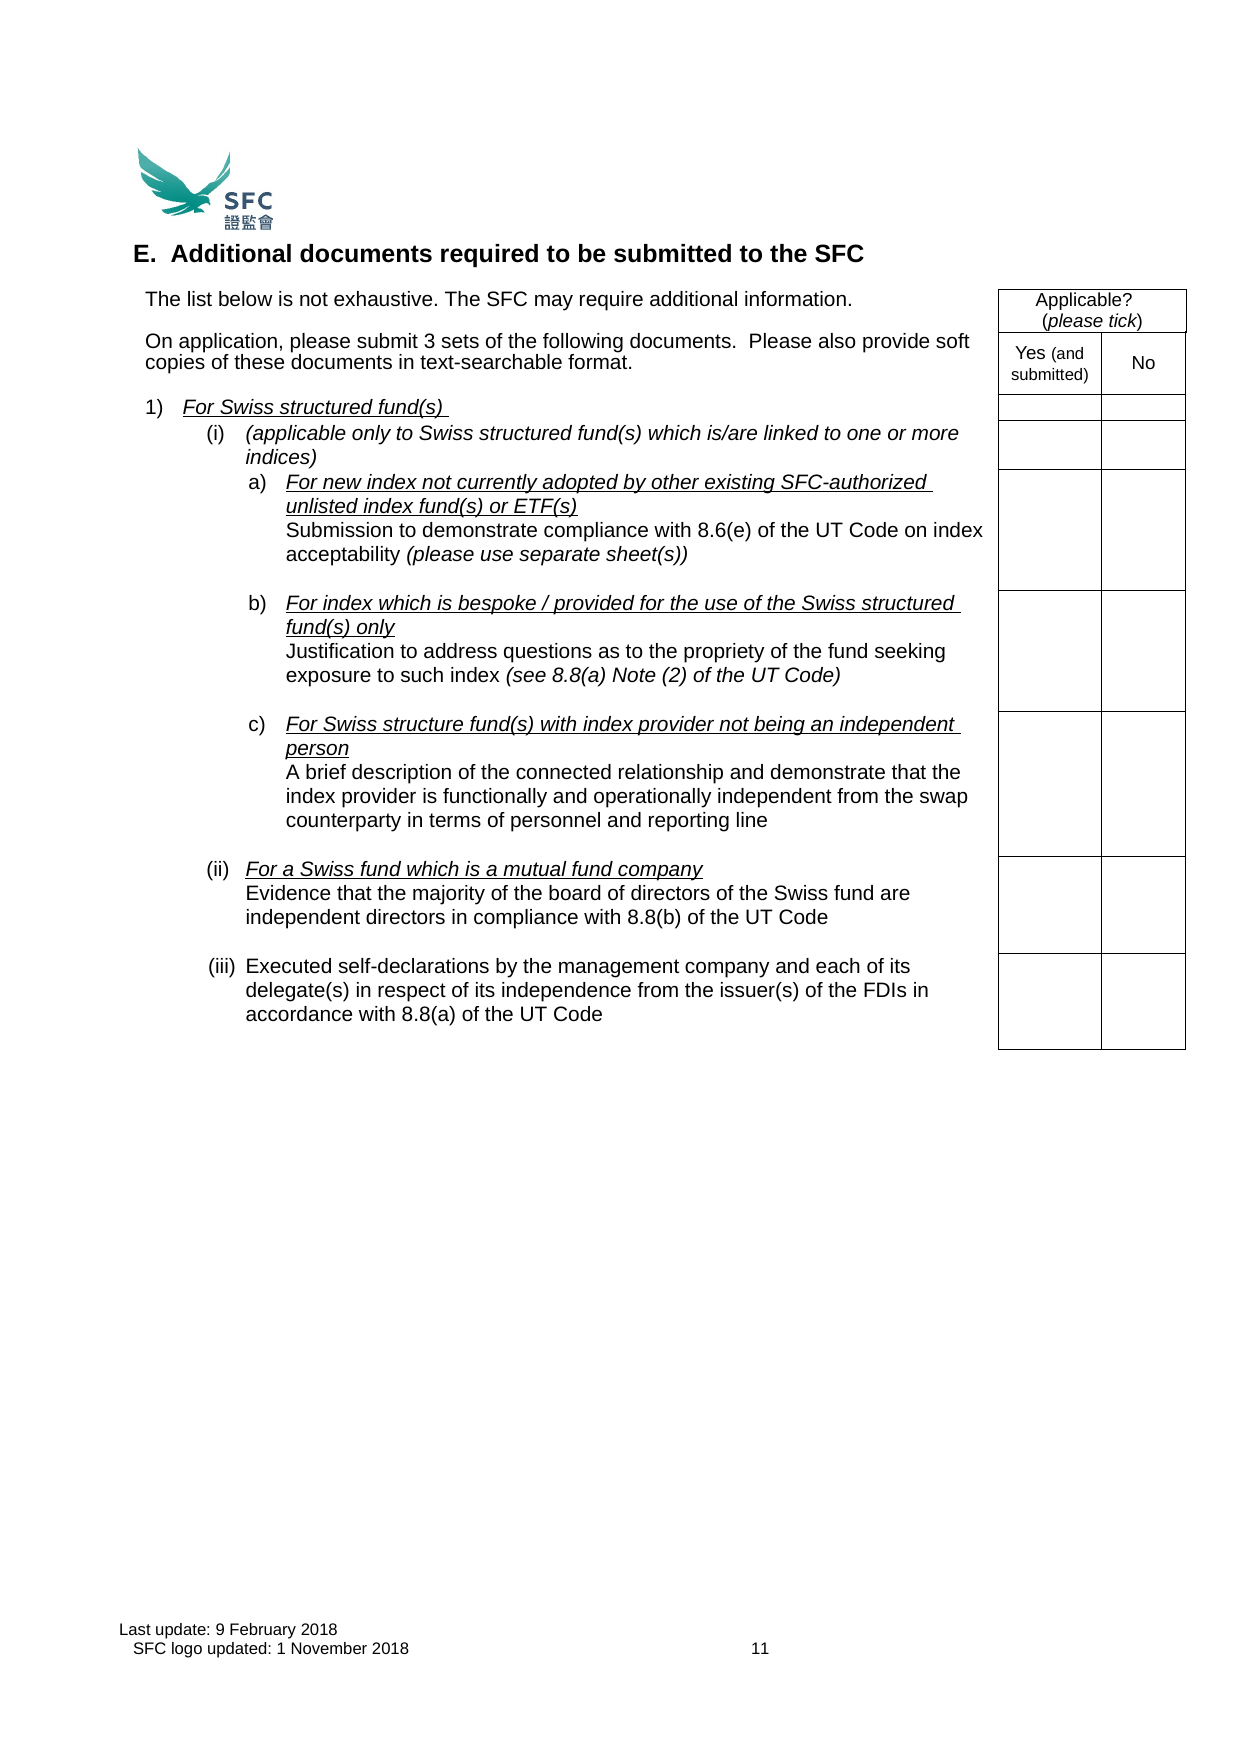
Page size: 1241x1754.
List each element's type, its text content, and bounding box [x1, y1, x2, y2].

table_cell [1102, 591, 1185, 711]
table_cell [1102, 954, 1185, 1049]
table_cell [999, 395, 1101, 420]
table_cell Executed self-declarations by the management company and each of its delegate(s) in respect of its independence from the issuer(s) of the FDIs in accordance with 8.8(a) of the UT Code [145, 953, 998, 1049]
picture [132, 141, 291, 240]
table_header The list below is not exhaustive. The SFC may require additional information. On application, please submit 3 sets of the following documents. Please also provide soft copies of these documents in text-searchable format. [145, 289, 998, 394]
table_cell [999, 954, 1101, 1049]
table_cell [999, 857, 1101, 952]
table_cell Yes (and submitted) [999, 333, 1101, 394]
table_cell No [1102, 333, 1185, 394]
table_header Applicable? (please tick) [999, 290, 1186, 332]
table_cell [1102, 857, 1185, 952]
table_cell [999, 421, 1101, 469]
list Additional documents required to be submitted to the SFC [133, 239, 1125, 268]
table_cell [1102, 712, 1185, 856]
table_cell [1102, 395, 1185, 420]
table_cell [999, 591, 1101, 711]
table_cell For a Swiss fund which is a mutual fund company Evidence that the majority of the board of directors of the Swiss fund are independent directors in compliance with 8.8(b) of the UT Code [145, 856, 998, 952]
table_cell For index which is bespoke / provided for the use of the Swiss structured fund(s) only Justification to address questions as to the propriety of the fund seeking exposure to such index (see 8.8(a) Note (2) of the UT Code) [145, 590, 998, 711]
table_cell [999, 712, 1101, 856]
table_cell (applicable only to Swiss structured fund(s) which is/are linked to one or more indices) [145, 420, 998, 469]
table_cell [999, 470, 1101, 590]
table_cell [1102, 421, 1185, 469]
table_cell For new index not currently adopted by other existing SFC-authorized unlisted index fund(s) or ETF(s) Submission to demonstrate compliance with 8.6(e) of the UT Code on index acceptability (please use separate sheet(s)) [145, 469, 998, 590]
table_cell For Swiss structure fund(s) with index provider not being an independent person A brief description of the connected relationship and demonstrate that the index provider is functionally and operationally independent from the swap counterparty in terms of personnel and reporting line [145, 711, 998, 856]
table_cell For Swiss structured fund(s) [145, 394, 998, 420]
table_cell [1102, 470, 1185, 590]
